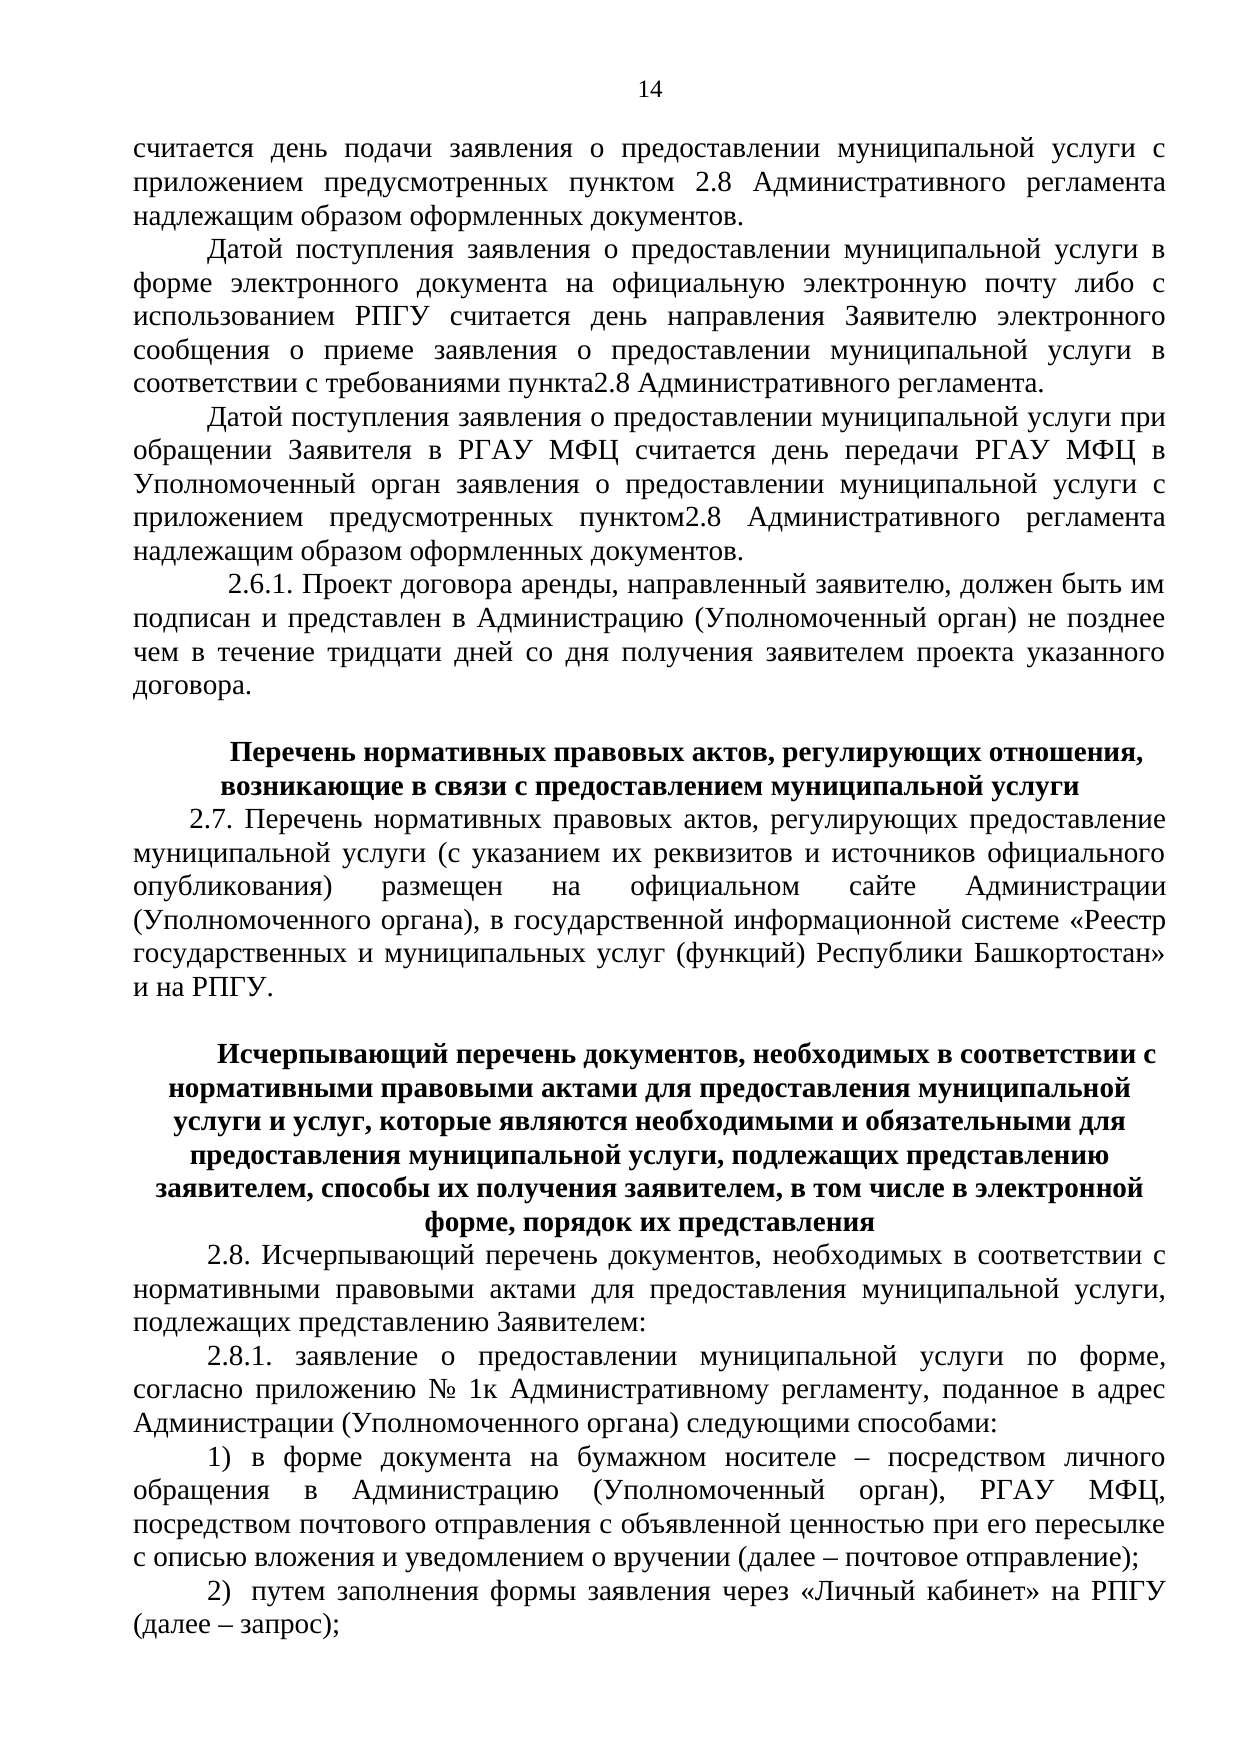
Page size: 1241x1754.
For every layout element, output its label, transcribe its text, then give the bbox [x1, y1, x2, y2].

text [133, 131, 1167, 231]
text Датой поступления заявления о предоставлении муниципальной услуги при обращении Заявителя в РГАУ МФЦ считается день передачи РГАУ МФЦ в Уполномоченный орган заявления о предоставлении муниципальной услуги с приложением предусмотренных пунктом2.8 Административного регламента надлежащим образом оформленных документов. [133, 399, 1167, 567]
text Перечень нормативных правовых актов, регулирующих отношения, возникающие в связи с предоставлением муниципальной услуги [133, 734, 1167, 801]
list путем заполнения формы заявления через «Личный кабинет» на РПГУ (далее – запрос); [133, 1573, 1167, 1640]
text 2.8.1. заявление о предоставлении муниципальной услуги по форме, согласно приложению № 1к Административному регламенту, поданное в адрес Администрации (Уполномоченного органа) следующими способами: [133, 1338, 1167, 1439]
list в форме документа на бумажном носителе – посредством личного обращения в Администрацию (Уполномоченный орган), РГАУ МФЦ, посредством почтового отправления с объявленной ценностью при его пересылке с описью вложения и уведомлением о вручении (далее – почтовое отправление); [133, 1439, 1167, 1573]
text Исчерпывающий перечень документов, необходимых в соответствии с нормативными правовыми актами для предоставления муниципальной услуги и услуг, которые являются необходимыми и обязательными для предоставления муниципальной услуги, подлежащих представлению заявителем, способы их получения заявителем, в том числе в электронной форме, порядок их представления [133, 1036, 1167, 1237]
text Датой поступления заявления о предоставлении муниципальной услуги в форме электронного документа на официальную электронную почту либо с использованием РПГУ считается день направления Заявителю электронного сообщения о приеме заявления о предоставлении муниципальной услуги в соответствии с требованиями пункта2.8 Административного регламента. [133, 231, 1167, 399]
text 2.8. Исчерпывающий перечень документов, необходимых в соответствии с нормативными правовыми актами для предоставления муниципальной услуги, подлежащих представлению Заявителем: [133, 1237, 1167, 1338]
text 2.7. Перечень нормативных правовых актов, регулирующих предоставление муниципальной услуги (с указанием их реквизитов и источников официального опубликования) размещен на официальном сайте Администрации (Уполномоченного органа), в государственной информационной системе «Реестр государственных и муниципальных услуг (функций) Республики Башкортостан» и на РПГУ. [133, 801, 1167, 1003]
text 2.6.1. Проект договора аренды, направленный заявителю, должен быть им подписан и представлен в Администрацию (Уполномоченный орган) не позднее чем в течение тридцати дней со дня получения заявителем проекта указанного договора. [133, 567, 1167, 701]
